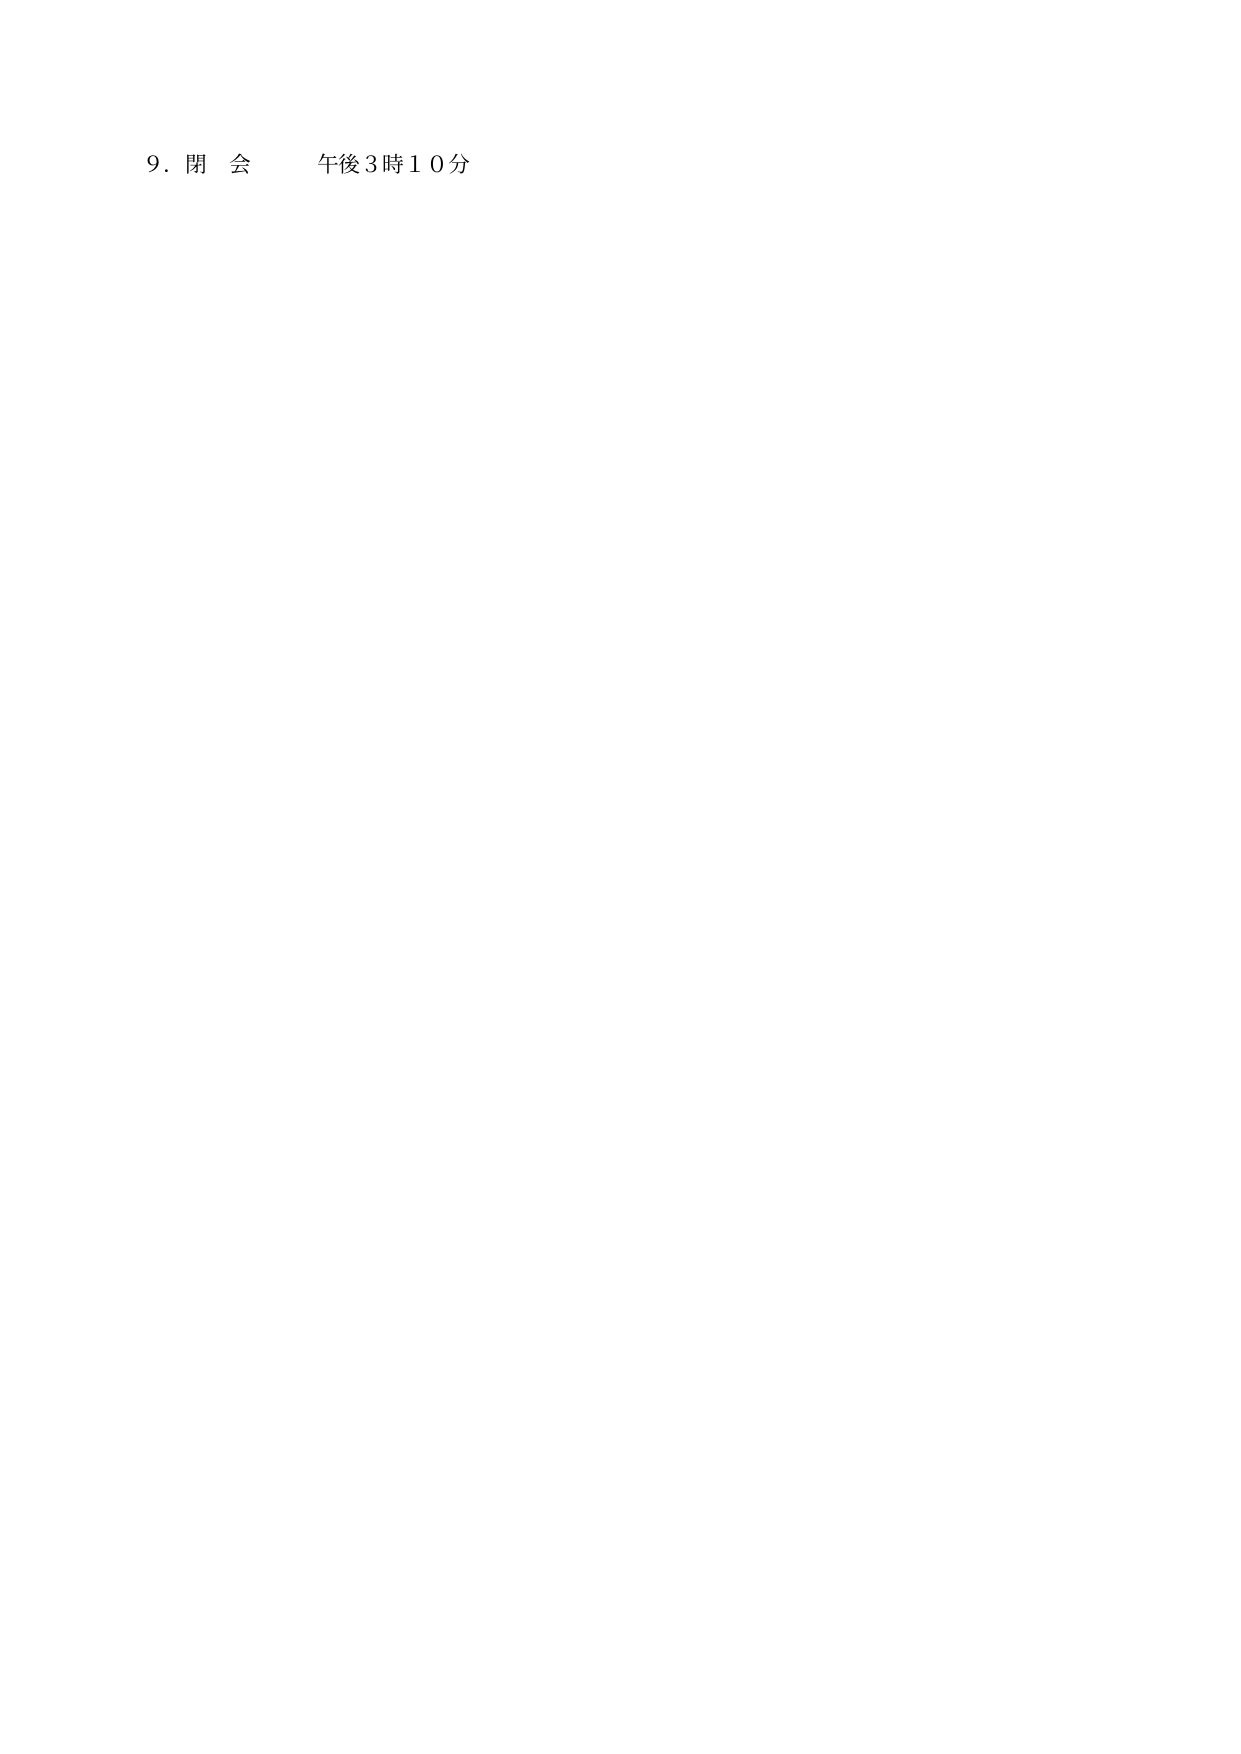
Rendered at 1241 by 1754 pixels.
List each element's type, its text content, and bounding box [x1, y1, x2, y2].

text ９．閉 会 午後３時１０分 [142, 148, 1122, 179]
